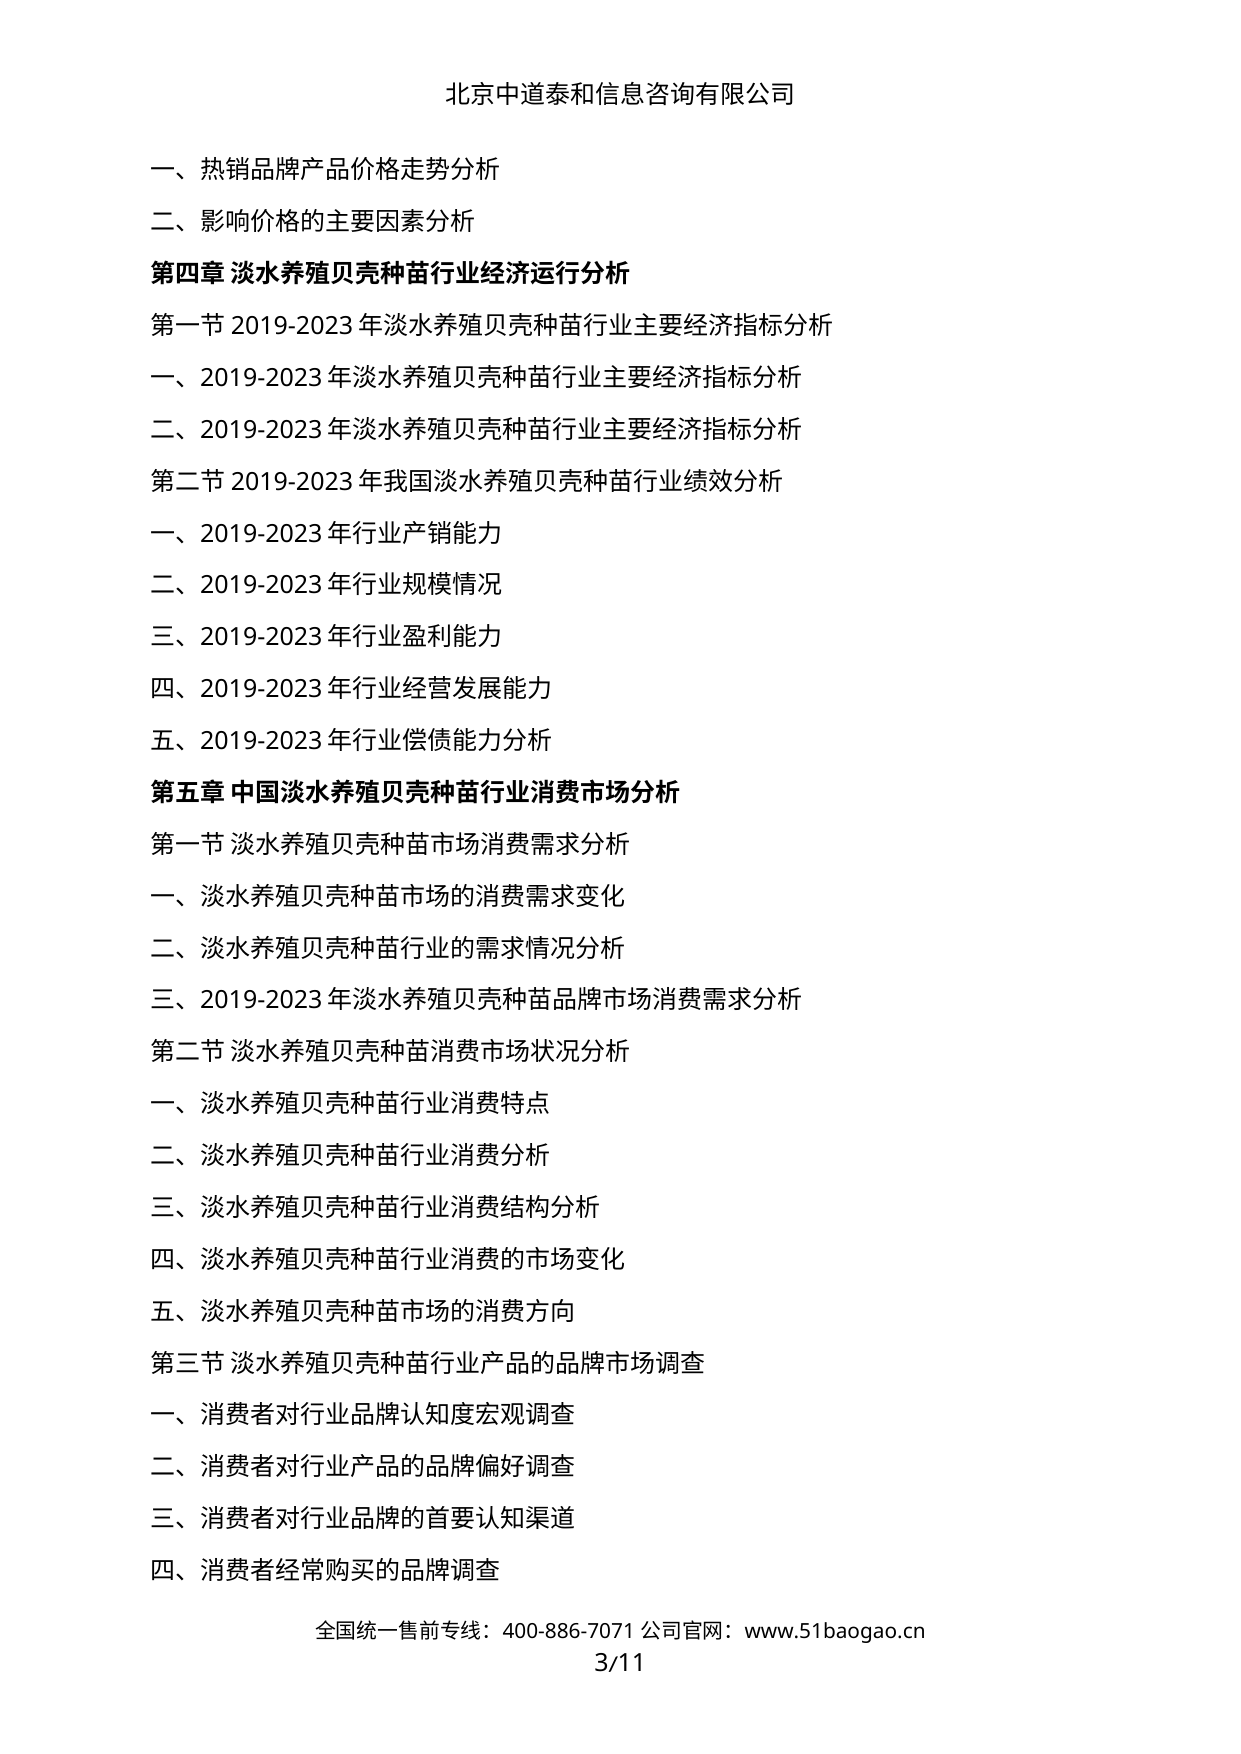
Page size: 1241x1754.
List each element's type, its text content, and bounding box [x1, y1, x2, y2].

text 二、消费者对行业产品的品牌偏好调查 [150, 1447, 1090, 1483]
text 三、淡水养殖贝壳种苗行业消费结构分析 [150, 1187, 1090, 1224]
text 一、2019-2023年淡水养殖贝壳种苗行业主要经济指标分析 [150, 357, 1090, 394]
text 三、2019-2023年行业盈利能力 [150, 617, 1090, 653]
text 三、消费者对行业品牌的首要认知渠道 [150, 1499, 1090, 1535]
text 一、消费者对行业品牌认知度宏观调查 [150, 1395, 1090, 1431]
text 四、2019-2023年行业经营发展能力 [150, 669, 1090, 705]
text 第三节 淡水养殖贝壳种苗行业产品的品牌市场调查 [150, 1343, 1090, 1379]
text 二、影响价格的主要因素分析 [150, 202, 1090, 238]
text 一、热销品牌产品价格走势分析 [150, 150, 1090, 186]
text 一、2019-2023年行业产销能力 [150, 513, 1090, 549]
text 第四章 淡水养殖贝壳种苗行业经济运行分析 [150, 254, 1090, 290]
text 第二节 2019-2023年我国淡水养殖贝壳种苗行业绩效分析 [150, 461, 1090, 497]
text 一、淡水养殖贝壳种苗市场的消费需求变化 [150, 876, 1090, 912]
text 二、2019-2023年行业规模情况 [150, 565, 1090, 601]
text 第一节 淡水养殖贝壳种苗市场消费需求分析 [150, 824, 1090, 861]
text 三、2019-2023年淡水养殖贝壳种苗品牌市场消费需求分析 [150, 980, 1090, 1016]
text 第二节 淡水养殖贝壳种苗消费市场状况分析 [150, 1032, 1090, 1068]
text 第五章 中国淡水养殖贝壳种苗行业消费市场分析 [150, 772, 1090, 809]
text 四、消费者经常购买的品牌调查 [150, 1551, 1090, 1587]
text 第一节 2019-2023年淡水养殖贝壳种苗行业主要经济指标分析 [150, 306, 1090, 342]
text 一、淡水养殖贝壳种苗行业消费特点 [150, 1084, 1090, 1120]
text 二、淡水养殖贝壳种苗行业的需求情况分析 [150, 928, 1090, 964]
text 四、淡水养殖贝壳种苗行业消费的市场变化 [150, 1239, 1090, 1276]
text 二、2019-2023年淡水养殖贝壳种苗行业主要经济指标分析 [150, 409, 1090, 446]
text 五、2019-2023年行业偿债能力分析 [150, 721, 1090, 757]
text 二、淡水养殖贝壳种苗行业消费分析 [150, 1136, 1090, 1172]
text 五、淡水养殖贝壳种苗市场的消费方向 [150, 1291, 1090, 1327]
